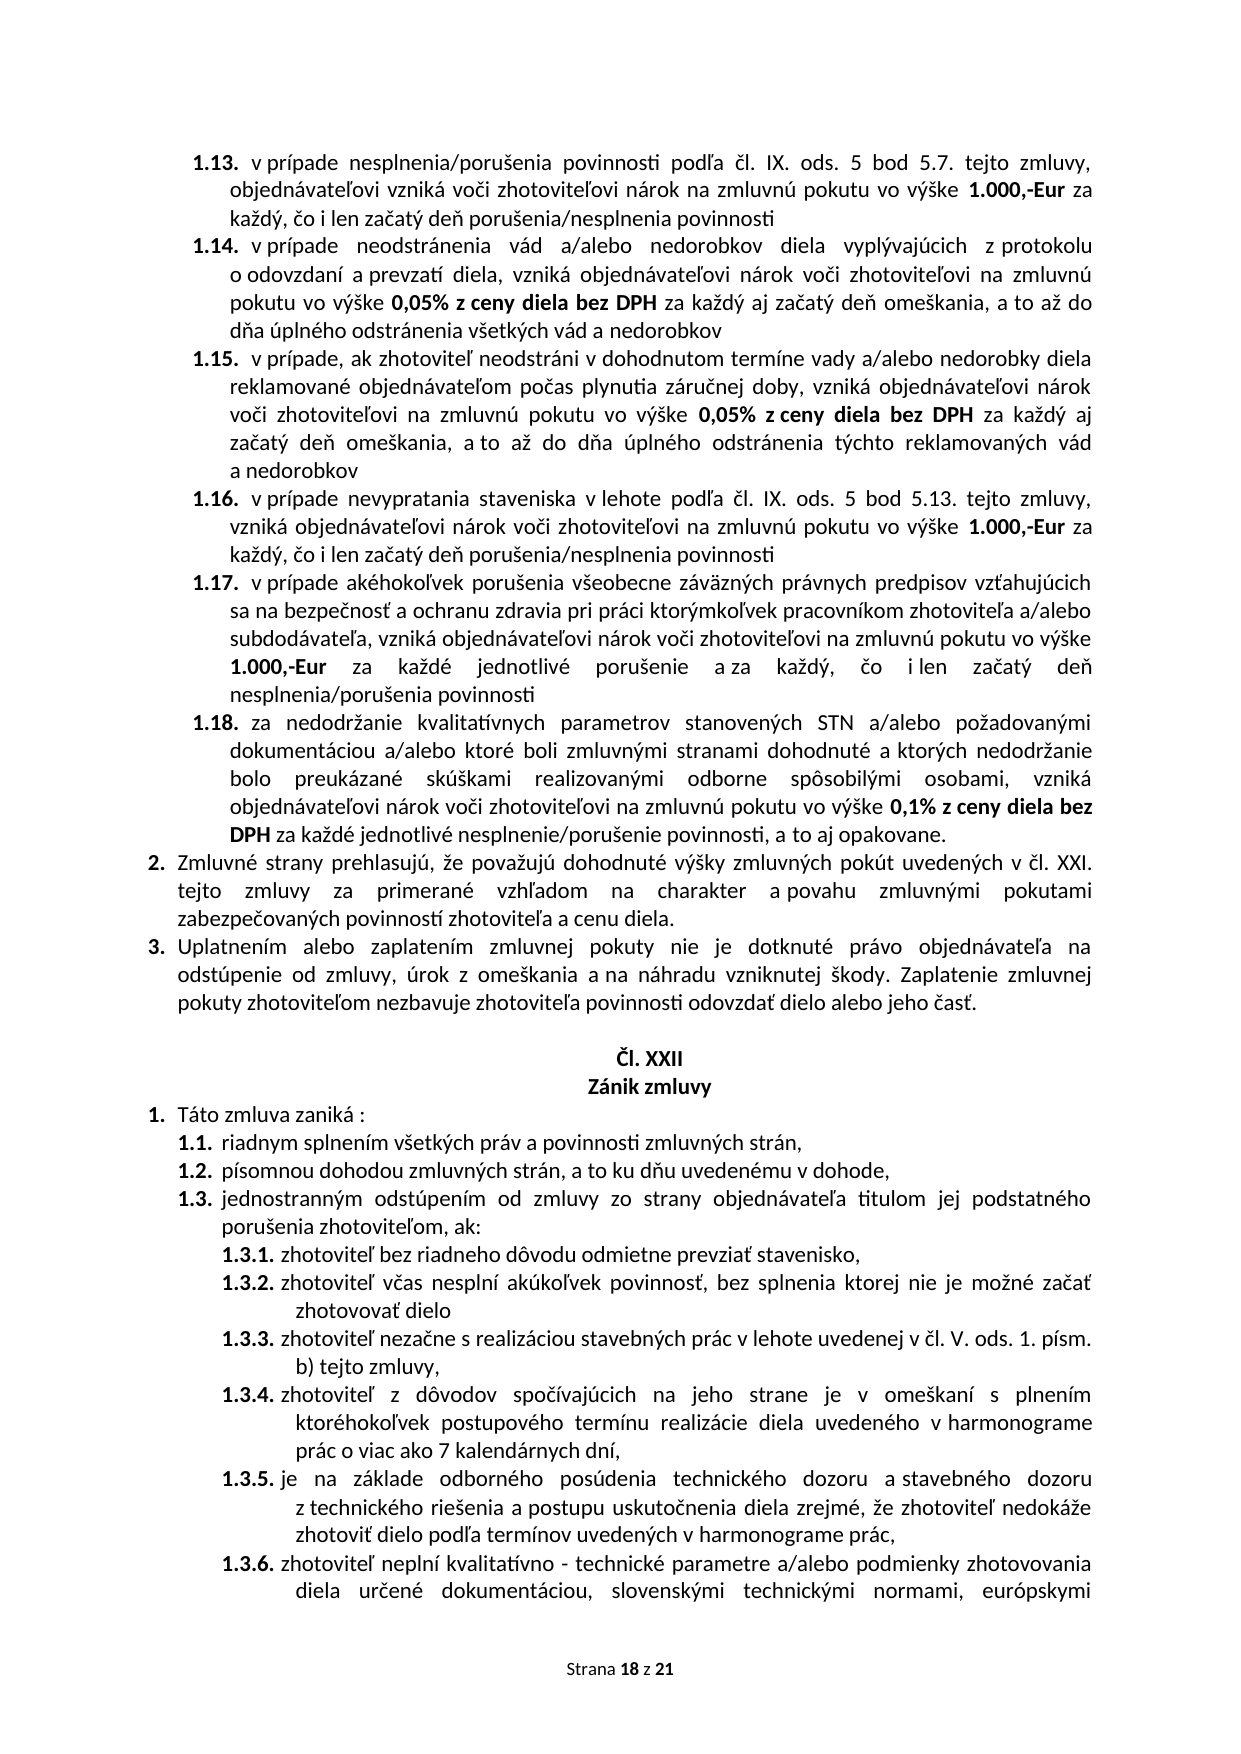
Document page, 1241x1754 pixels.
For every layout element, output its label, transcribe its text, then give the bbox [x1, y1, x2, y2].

list jednostranným odstúpením od zmluvy zo strany objednávateľa titulom jej podstatného porušenia zhotoviteľom, ak: [177, 1184, 1093, 1240]
list zhotoviteľ bez riadneho dôvodu odmietne prevziať stavenisko, [221, 1240, 1093, 1268]
list zhotoviteľ z dôvodov spočívajúcich na jeho strane je v omeškaní s plnením ktoréhokoľvek postupového termínu realizácie diela uvedeného v harmonograme prác o viac ako 7 kalendárnych dní, [221, 1381, 1093, 1464]
list riadnym splnením všetkých práv a povinnosti zmluvných strán, [177, 1128, 1093, 1156]
list v prípade, ak zhotoviteľ neodstráni v dohodnutom termíne vady a/alebo nedorobky diela reklamované objednávateľom počas plynutia záručnej doby, vzniká objednávateľovi nárok voči zhotoviteľovi na zmluvnú pokutu vo výške 0,05% z ceny diela bez DPH za každý aj začatý deň omeškania, a to až do dňa úplného odstránenia týchto reklamovaných vád a nedorobkov [192, 344, 1093, 484]
list v prípade nevypratania staveniska v lehote podľa čl. IX. ods. 5 bod 5.13. tejto zmluvy, vzniká objednávateľovi nárok voči zhotoviteľovi na zmluvnú pokutu vo výške 1.000,-Eur za každý, čo i len začatý deň porušenia/nesplnenia povinnosti [192, 484, 1093, 568]
list Zmluvné strany prehlasujú, že považujú dohodnuté výšky zmluvných pokút uvedených v čl. XXI. tejto zmluvy za primerané vzhľadom na charakter a povahu zmluvnými pokutami zabezpečovaných povinností zhotoviteľa a cenu diela. [148, 848, 1093, 932]
list písomnou dohodou zmluvných strán, a to ku dňu uvedenému v dohode, [177, 1156, 1093, 1184]
text Zánik zmluvy [207, 1072, 1093, 1100]
list zhotoviteľ nezačne s realizáciou stavebných prác v lehote uvedenej v čl. V. ods. 1. písm. b) tejto zmluvy, [221, 1324, 1093, 1381]
list je na základe odborného posúdenia technického dozoru a stavebného dozoru z technického riešenia a postupu uskutočnenia diela zrejmé, že zhotoviteľ nedokáže zhotoviť dielo podľa termínov uvedených v harmonograme prác, [221, 1464, 1093, 1549]
list Uplatnením alebo zaplatením zmluvnej pokuty nie je dotknuté právo objednávateľa na odstúpenie od zmluvy, úrok z omeškania a na náhradu vzniknutej škody. Zaplatenie zmluvnej pokuty zhotoviteľom nezbavuje zhotoviteľa povinnosti odovzdať dielo alebo jeho časť. [148, 932, 1093, 1016]
list v prípade akéhokoľvek porušenia všeobecne záväzných právnych predpisov vzťahujúcich sa na bezpečnosť a ochranu zdravia pri práci ktorýmkoľvek pracovníkom zhotoviteľa a/alebo subdodávateľa, vzniká objednávateľovi nárok voči zhotoviteľovi na zmluvnú pokutu vo výške 1.000,-Eur za každé jednotlivé porušenie a za každý, čo i len začatý deň nesplnenia/porušenia povinnosti [192, 568, 1093, 708]
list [221, 1549, 1093, 1605]
list zhotoviteľ včas nesplní akúkoľvek povinnosť, bez splnenia ktorej nie je možné začať zhotovovať dielo [221, 1268, 1093, 1324]
list za nedodržanie kvalitatívnych parametrov stanovených STN a/alebo požadovanými dokumentáciou a/alebo ktoré boli zmluvnými stranami dohodnuté a ktorých nedodržanie bolo preukázané skúškami realizovanými odborne spôsobilými osobami, vzniká objednávateľovi nárok voči zhotoviteľovi na zmluvnú pokutu vo výške 0,1% z ceny diela bez DPH za každé jednotlivé nesplnenie/porušenie povinnosti, a to aj opakovane. [192, 708, 1093, 848]
text Čl. XXII [148, 1044, 1093, 1072]
list v prípade neodstránenia vád a/alebo nedorobkov diela vyplývajúcich z protokolu o odovzdaní a prevzatí diela, vzniká objednávateľovi nárok voči zhotoviteľovi na zmluvnú pokutu vo výške 0,05% z ceny diela bez DPH za každý aj začatý deň omeškania, a to až do dňa úplného odstránenia všetkých vád a nedorobkov [192, 232, 1093, 344]
list Táto zmluva zaniká : [148, 1100, 1093, 1128]
list v prípade nesplnenia/porušenia povinnosti podľa čl. IX. ods. 5 bod 5.7. tejto zmluvy, objednávateľovi vzniká voči zhotoviteľovi nárok na zmluvnú pokutu vo výške 1.000,-Eur za každý, čo i len začatý deň porušenia/nesplnenia povinnosti [192, 148, 1093, 232]
